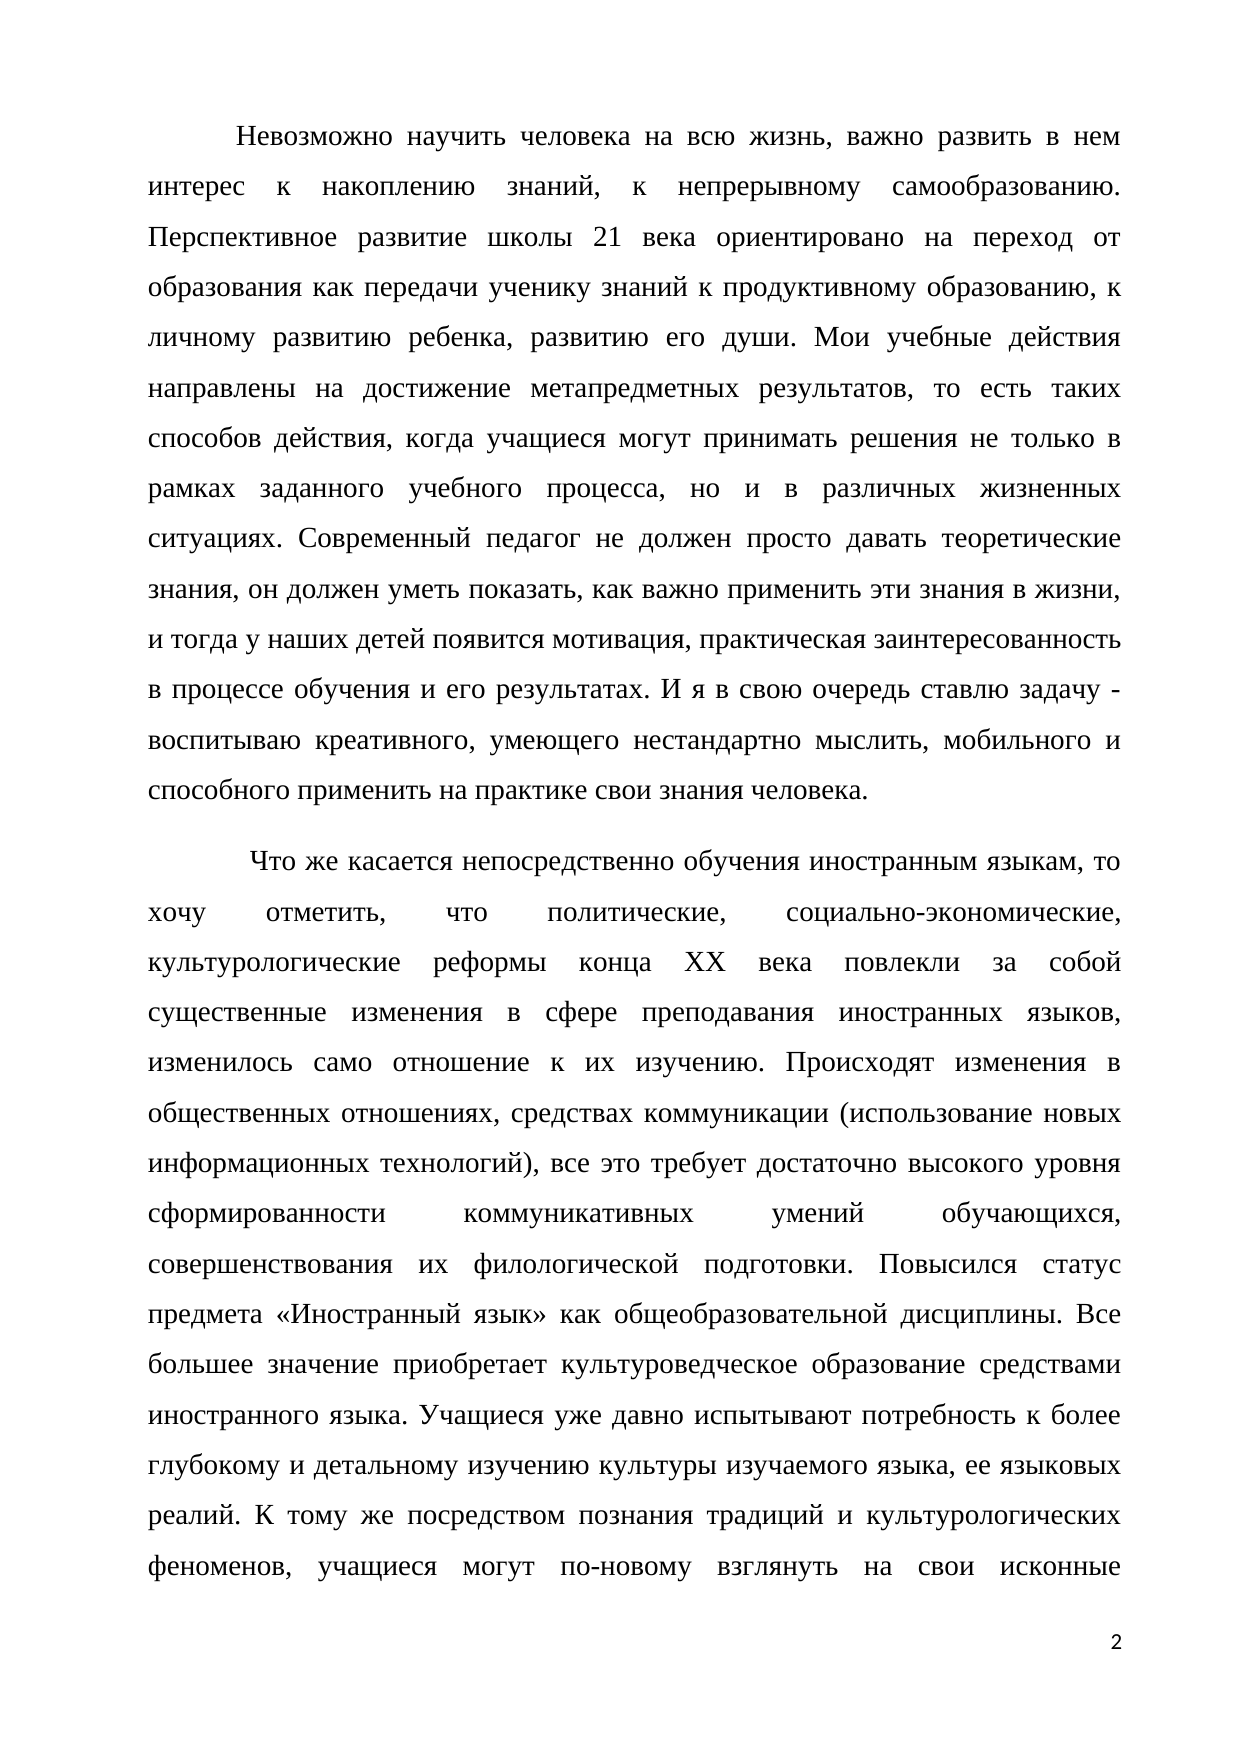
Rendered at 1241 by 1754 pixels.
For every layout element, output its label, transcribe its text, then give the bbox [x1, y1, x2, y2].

text Невозможно научить человека на всю жизнь, важно развить в нем интерес к накоплению знаний, к непрерывному самообразованию. Перспективное развитие школы 21 века ориентировано на переход от образования как передачи ученику знаний к продуктивному образованию, к личному развитию ребенка, развитию его души. Мои учебные действия направлены на достижение метапредметных результатов, то есть таких способов действия, когда учащиеся могут принимать решения не только в рамках заданного учебного процесса, но и в различных жизненных ситуациях. Современный педагог не должен просто давать теоретические знания, он должен уметь показать, как важно применить эти знания в жизни, и тогда у наших детей появится мотивация, практическая заинтересованность в процессе обучения и его результатах. И я в свою очередь ставлю задачу - воспитываю креативного, умеющего нестандартно мыслить, мобильного и способного применить на практике свои знания человека. [148, 118, 1122, 806]
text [148, 843, 1122, 1581]
